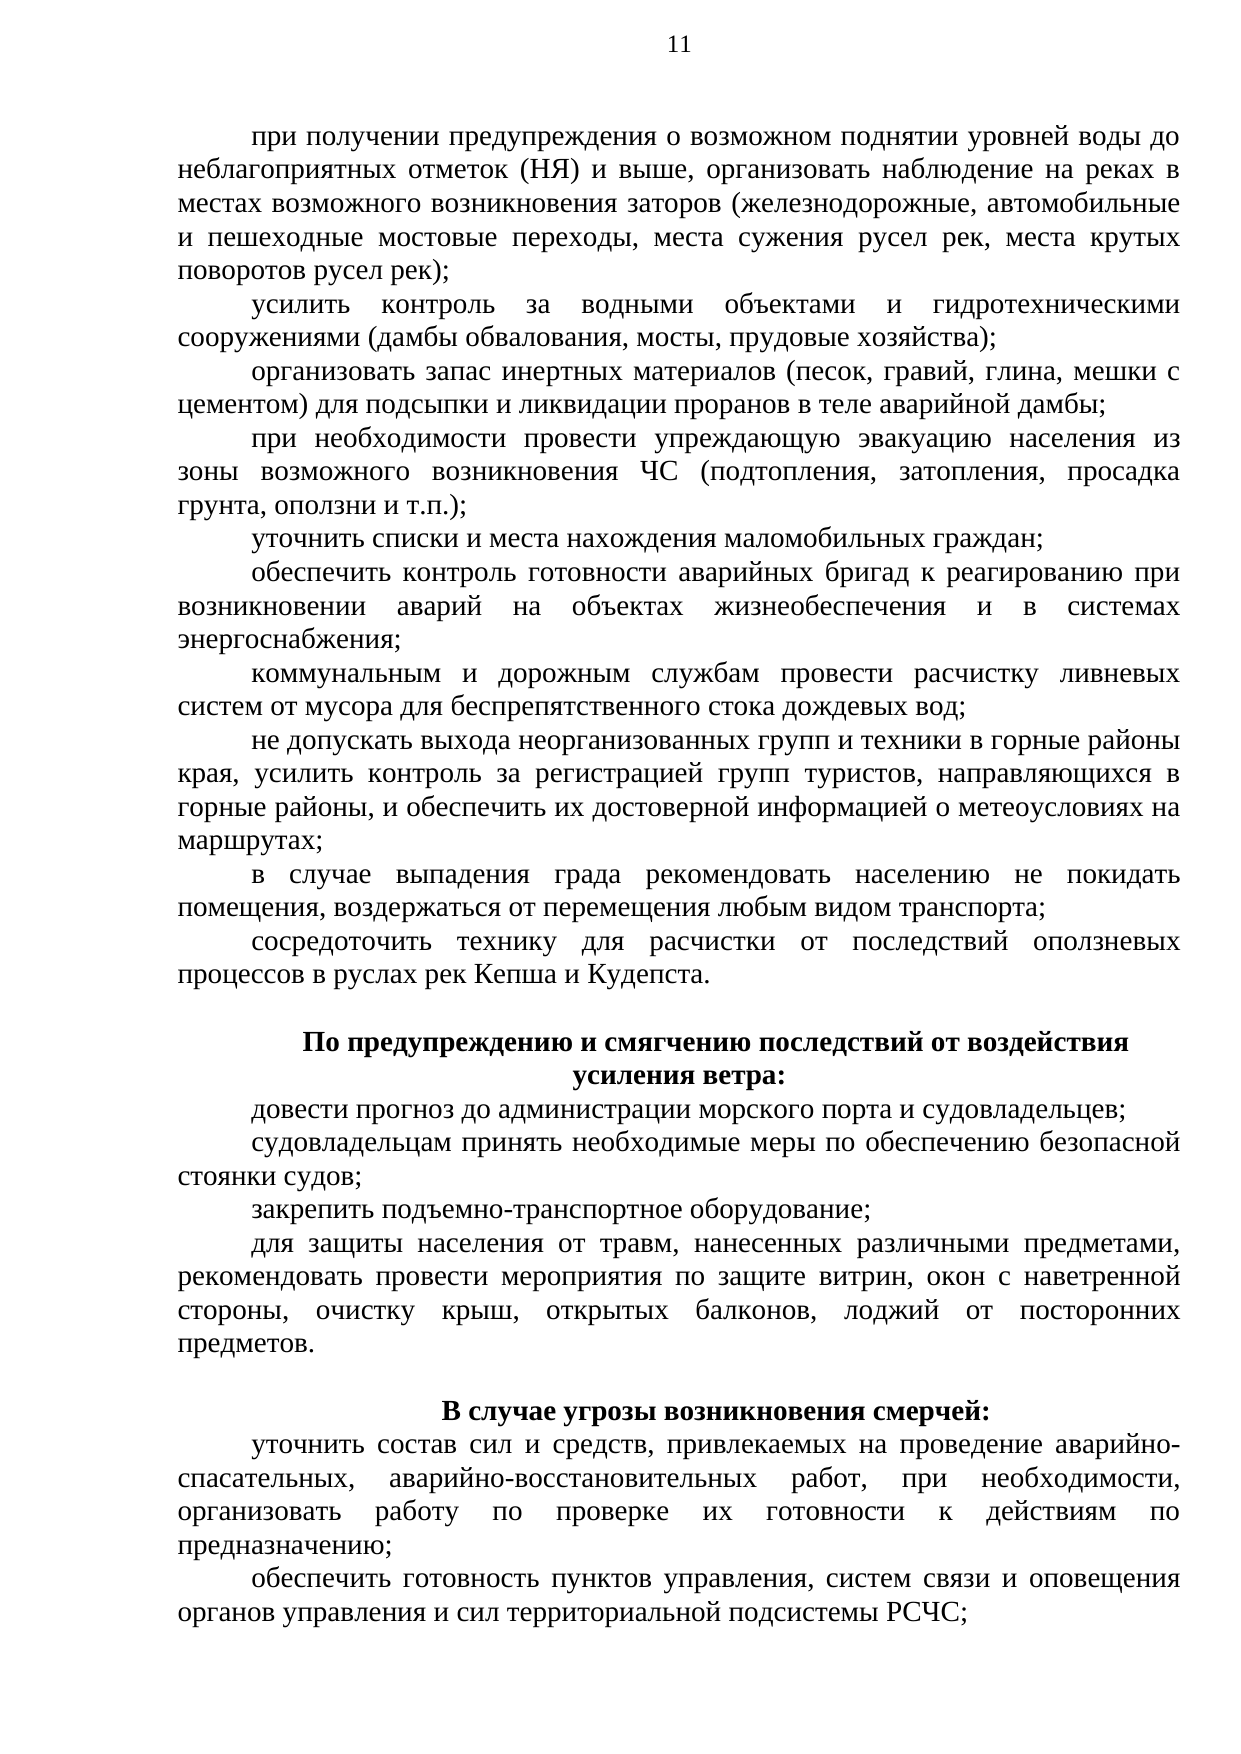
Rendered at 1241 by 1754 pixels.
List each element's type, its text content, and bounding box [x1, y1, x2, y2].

text в случае выпадения града рекомендовать населению не покидать помещения, воздержаться от перемещения любым видом транспорта; [177, 856, 1181, 923]
text не допускать выхода неорганизованных групп и техники в горные районы края, усилить контроль за регистрацией групп туристов, направляющихся в горные районы, и обеспечить их достоверной информацией о метеоусловиях на маршрутах; [177, 722, 1181, 856]
text коммунальным и дорожным службам провести расчистку ливневых систем от мусора для беспрепятственного стока дождевых вод; [177, 655, 1181, 722]
text обеспечить готовность пунктов управления, систем связи и оповещения органов управления и сил территориальной подсистемы РСЧС; [177, 1560, 1181, 1627]
text при получении предупреждения о возможном поднятии уровней воды до неблагоприятных отметок (НЯ) и выше, организовать наблюдение на реках в местах возможного возникновения заторов (железнодорожные, автомобильные и пешеходные мостовые переходы, места сужения русел рек, места крутых поворотов русел рек); [177, 118, 1181, 286]
text В случае угрозы возникновения смерчей: [177, 1393, 1181, 1426]
text усилить контроль за водными объектами и гидротехническими сооружениями (дамбы обвалования, мосты, прудовые хозяйства); [177, 286, 1181, 353]
text уточнить состав сил и средств, привлекаемых на проведение аварийно-спасательных, аварийно-восстановительных работ, при необходимости, организовать работу по проверке их готовности к действиям по предназначению; [177, 1426, 1181, 1560]
text закрепить подъемно-транспортное оборудование; [177, 1191, 1181, 1225]
text По предупреждению и смягчению последствий от воздействия усиления ветра: [177, 1024, 1181, 1091]
text сосредоточить технику для расчистки от последствий оползневых процессов в руслах рек Кепша и Кудепста. [177, 923, 1181, 990]
text для защиты населения от травм, нанесенных различными предметами, рекомендовать провести мероприятия по защите витрин, окон с наветренной стороны, очистку крыш, открытых балконов, лоджий от посторонних предметов. [177, 1225, 1181, 1359]
text обеспечить контроль готовности аварийных бригад к реагированию при возникновении аварий на объектах жизнеобеспечения и в системах энергоснабжения; [177, 554, 1181, 655]
text организовать запас инертных материалов (песок, гравий, глина, мешки с цементом) для подсыпки и ликвидации проранов в теле аварийной дамбы; [177, 353, 1181, 420]
text при необходимости провести упреждающую эвакуацию населения из зоны возможного возникновения ЧС (подтопления, затопления, просадка грунта, оползни и т.п.); [177, 420, 1181, 521]
text судовладельцам принять необходимые меры по обеспечению безопасной стоянки судов; [177, 1124, 1181, 1191]
text довести прогноз до администрации морского порта и судовладельцев; [177, 1091, 1181, 1124]
text уточнить списки и места нахождения маломобильных граждан; [177, 521, 1181, 554]
